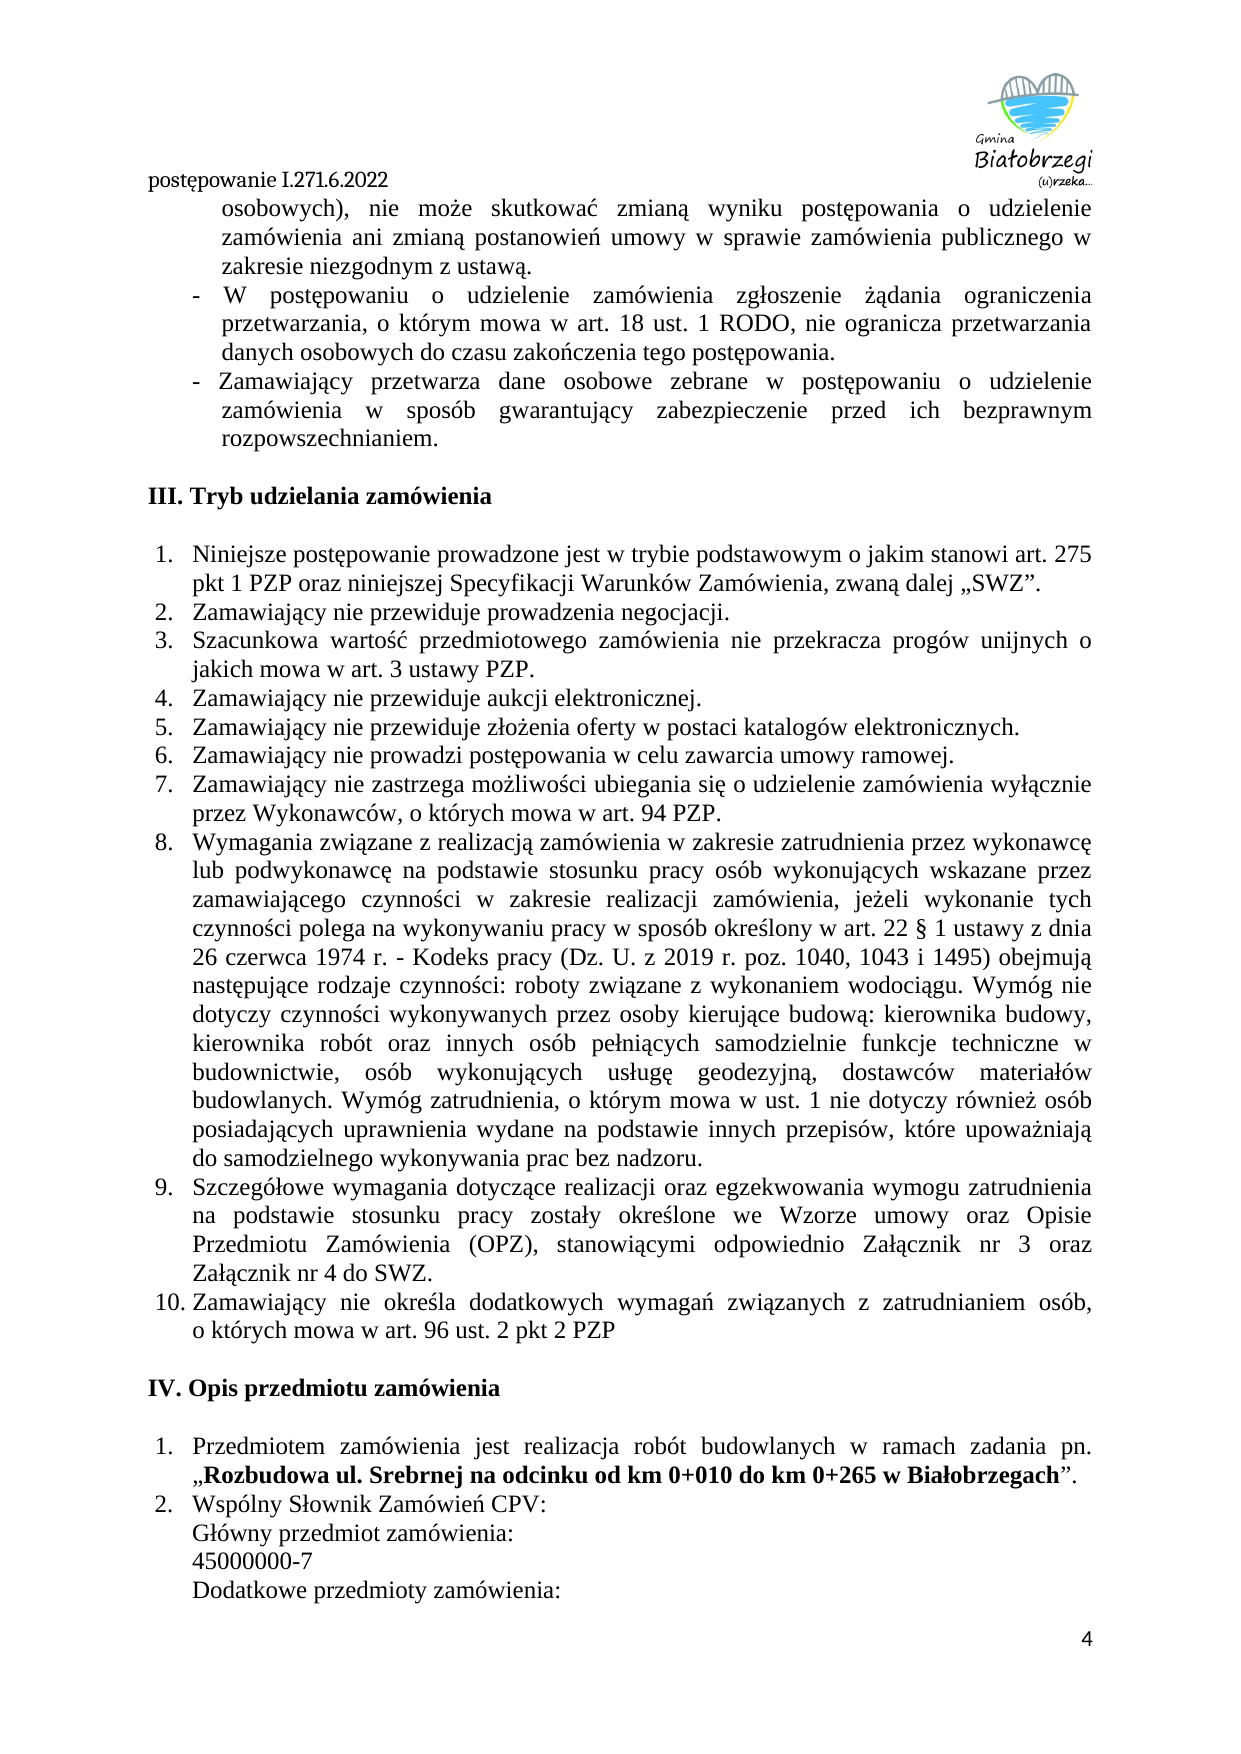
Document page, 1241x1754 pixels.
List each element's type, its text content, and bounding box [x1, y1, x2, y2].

list Zamawiający nie przewiduje prowadzenia negocjacji. [154, 597, 1093, 626]
text - W postępowaniu o udzielenie zamówienia zgłoszenie żądania ograniczenia przetwarzania, o którym mowa w art. 18 ust. 1 RODO, nie ogranicza przetwarzania danych osobowych do czasu zakończenia tego postępowania. [192, 280, 1093, 366]
list Przedmiotem zamówienia jest realizacja robót budowlanych w ramach zadania pn. „Rozbudowa ul. Srebrnej na odcinku od km 0+010 do km 0+265 w Białobrzegach”. [154, 1431, 1093, 1489]
list Zamawiający nie zastrzega możliwości ubiegania się o udzielenie zamówienia wyłącznie przez Wykonawców, o których mowa w art. 94 PZP. [154, 769, 1093, 827]
list Niniejsze postępowanie prowadzone jest w trybie podstawowym o jakim stanowi art. 275 pkt 1 PZP oraz niniejszej Specyfikacji Warunków Zamówienia, zwaną dalej „SWZ”. [154, 539, 1093, 597]
list Szacunkowa wartość przedmiotowego zamówienia nie przekracza progów unijnych o jakich mowa w art. 3 ustawy PZP. [154, 626, 1093, 683]
text Dodatkowe przedmioty zamówienia: [192, 1575, 1093, 1604]
list Wspólny Słownik Zamówień CPV: [154, 1489, 1093, 1518]
picture [975, 73, 1093, 188]
text - Zamawiający przetwarza dane osobowe zebrane w postępowaniu o udzielenie zamówienia w sposób gwarantujący zabezpieczenie przed ich bezprawnym rozpowszechnianiem. [192, 366, 1093, 452]
text IV. Opis przedmiotu zamówienia [148, 1373, 1093, 1402]
text III. Tryb udzielania zamówienia [148, 481, 1093, 510]
list Wymagania związane z realizacją zamówienia w zakresie zatrudnienia przez wykonawcę lub podwykonawcę na podstawie stosunku pracy osób wykonujących wskazane przez zamawiającego czynności w zakresie realizacji zamówienia, jeżeli wykonanie tych czynności polega na wykonywaniu pracy w sposób określony w art. 22 § 1 ustawy z dnia 26 czerwca 1974 r. - Kodeks pracy (Dz. U. z 2019 r. poz. 1040, 1043 i 1495) obejmują następujące rodzaje czynności: roboty związane z wykonaniem wodociągu. Wymóg nie dotyczy czynności wykonywanych przez osoby kierujące budową: kierownika budowy, kierownika robót oraz innych osób pełniących samodzielnie funkcje techniczne w budownictwie, osób wykonujących usługę geodezyjną, dostawców materiałów budowlanych. Wymóg zatrudnienia, o którym mowa w ust. 1 nie dotyczy również osób posiadających uprawnienia wydane na podstawie innych przepisów, które upoważniają do samodzielnego wykonywania prac bez nadzoru. [154, 827, 1093, 1172]
list Zamawiający nie przewiduje aukcji elektronicznej. [154, 683, 1093, 712]
list Zamawiający nie określa dodatkowych wymagań związanych z zatrudnianiem osób, o których mowa w art. 96 ust. 2 pkt 2 PZP [154, 1287, 1093, 1344]
text 45000000-7 [192, 1546, 1093, 1575]
list Szczegółowe wymagania dotyczące realizacji oraz egzekwowania wymogu zatrudnienia na podstawie stosunku pracy zostały określone we Wzorze umowy oraz Opisie Przedmiotu Zamówienia (OPZ), stanowiącymi odpowiednio Załącznik nr 3 oraz Załącznik nr 4 do SWZ. [154, 1172, 1093, 1287]
list Zamawiający nie prowadzi postępowania w celu zawarcia umowy ramowej. [154, 741, 1093, 769]
list Zamawiający nie przewiduje złożenia oferty w postaci katalogów elektronicznych. [154, 712, 1093, 741]
text Główny przedmiot zamówienia: [192, 1518, 1093, 1546]
